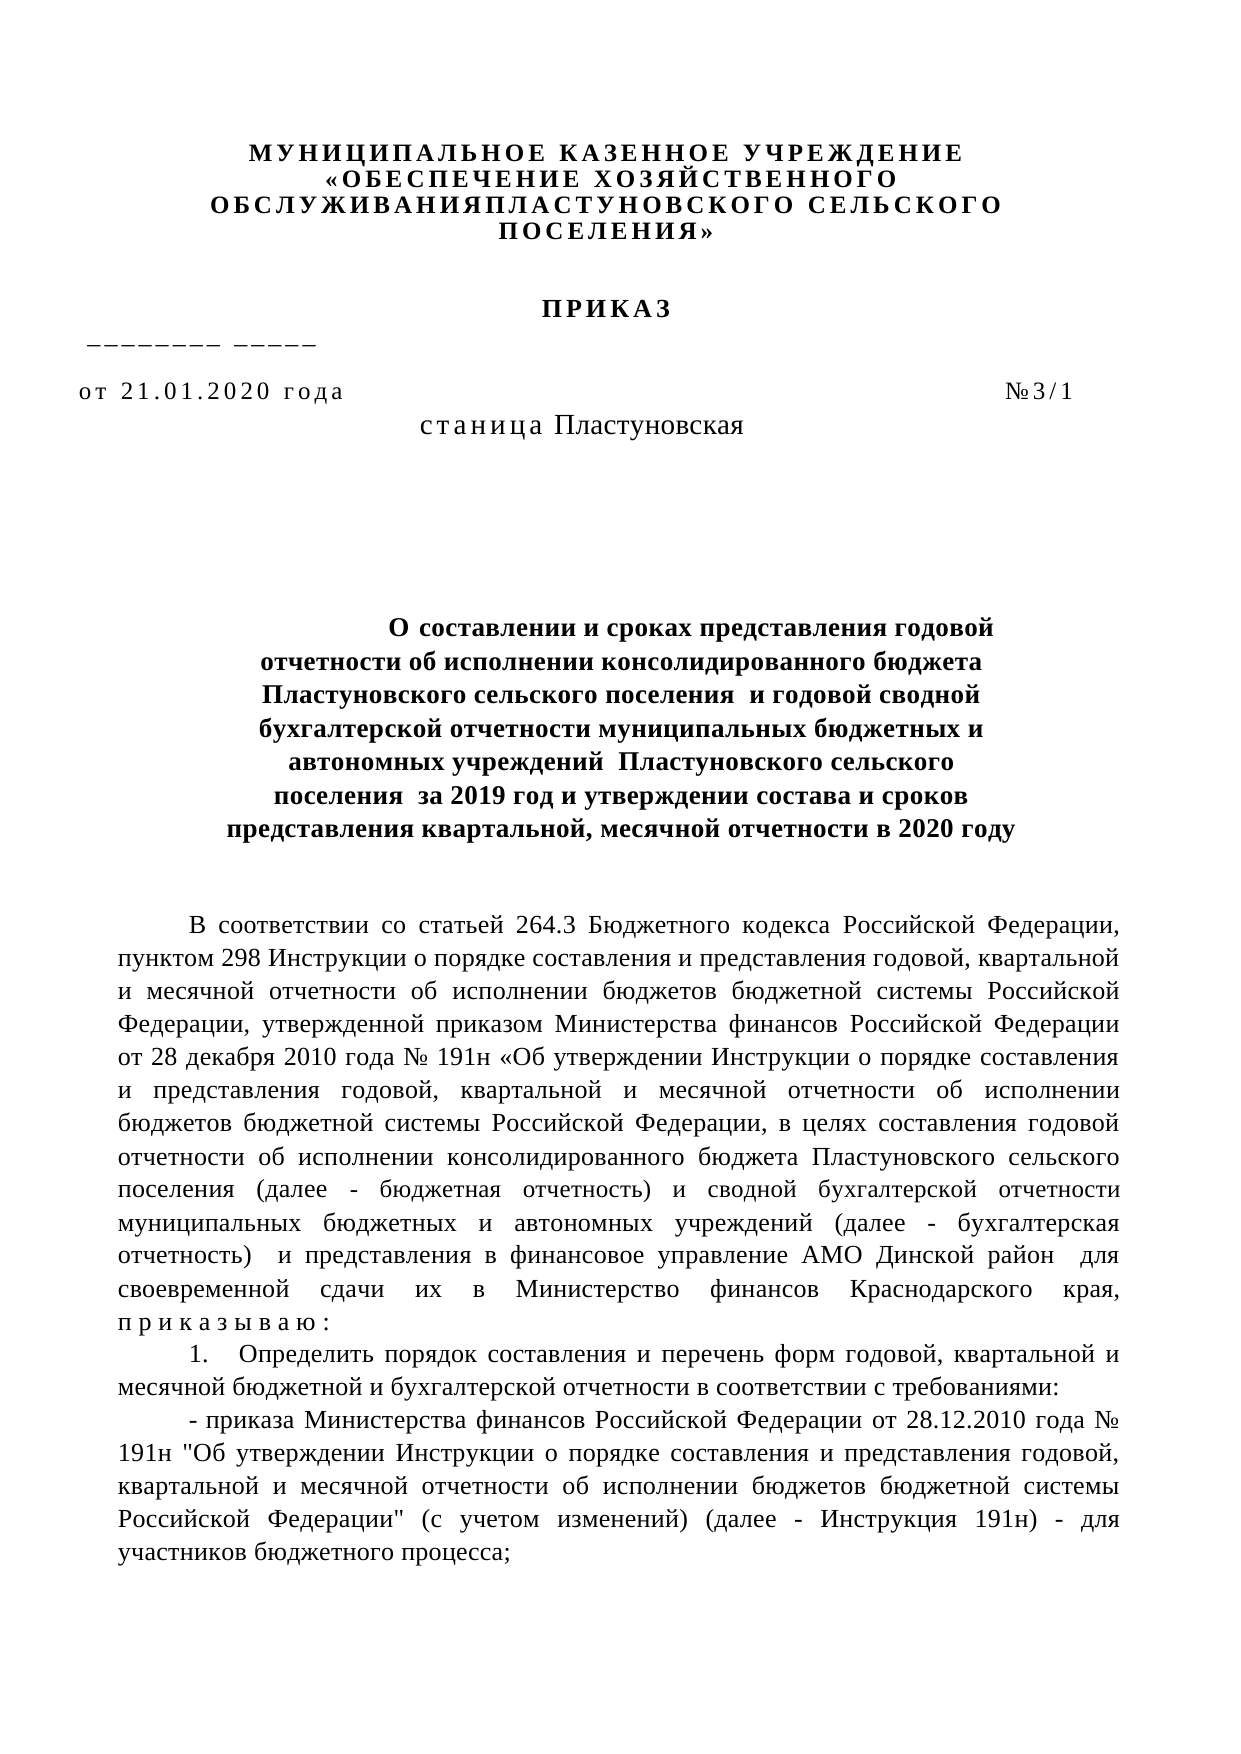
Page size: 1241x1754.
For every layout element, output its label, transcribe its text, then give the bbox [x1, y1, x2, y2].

text МУНИЦИПАЛЬНОЕ КАЗЕННОЕ УЧРЕЖДЕНИЕ [127, 141, 1085, 167]
text станица Пластуновская [79, 410, 1085, 441]
text ________ _____ [77, 323, 1085, 349]
list Определить порядок составления и перечень форм годовой, квартальной и месячной бюджетной и бухгалтерской отчетности в соответствии с требованиями: [118, 1337, 1121, 1402]
text О составлении и сроках представления годовой отчетности об исполнении консолидированного бюджета Пластуновского сельского поселения и годовой сводной бухгалтерской отчетности муниципальных бюджетных и автономных учреждений Пластуновского сельского поселения за 2019 год и утверждении состава и сроков представления квартальной, месячной отчетности в 2020 году [224, 610, 1019, 844]
text «ОБЕСПЕЧЕНИЕ ХОЗЯЙСТВЕННОГО ОБСЛУЖИВАНИЯПЛАСТУНОВСКОГО СЕЛЬСКОГО ПОСЕЛЕНИЯ» [127, 167, 1085, 245]
list приказа Министерства финансов Российской Федерации от 28.12.2010 года № 191н "Об утверждении Инструкции о порядке составления и представления годовой, квартальной и месячной отчетности об исполнении бюджетов бюджетной системы Российской Федерации" (с учетом изменений) (далее - Инструкция 191н) - для участников бюджетного процесса; [118, 1402, 1121, 1567]
text В соответствии со статьей 264.3 Бюджетного кодекса Российской Федерации, пунктом 298 Инструкции о порядке составления и представления годовой, квартальной и месячной отчетности об исполнении бюджетов бюджетной системы Российской Федерации, утвержденной приказом Министерства финансов Российской Федерации от 28 декабря 2010 года № 191н «Об утверждении Инструкции о порядке составления и представления годовой, квартальной и месячной отчетности об исполнении бюджетов бюджетной системы Российской Федерации, в целях составления годовой отчетности об исполнении консолидированного бюджета Пластуновского сельского поселения (далее - бюджетная отчетность) и сводной бухгалтерской отчетности муниципальных бюджетных и автономных учреждений (далее - бухгалтерская отчетность) и представления в финансовое управление АМО Динской район для своевременной сдачи их в Министерство финансов Краснодарского края, приказываю: [118, 907, 1121, 1337]
text от 21.01.2020 года №3/1 [79, 375, 1085, 405]
text ПРИКАЗ [127, 297, 1085, 323]
